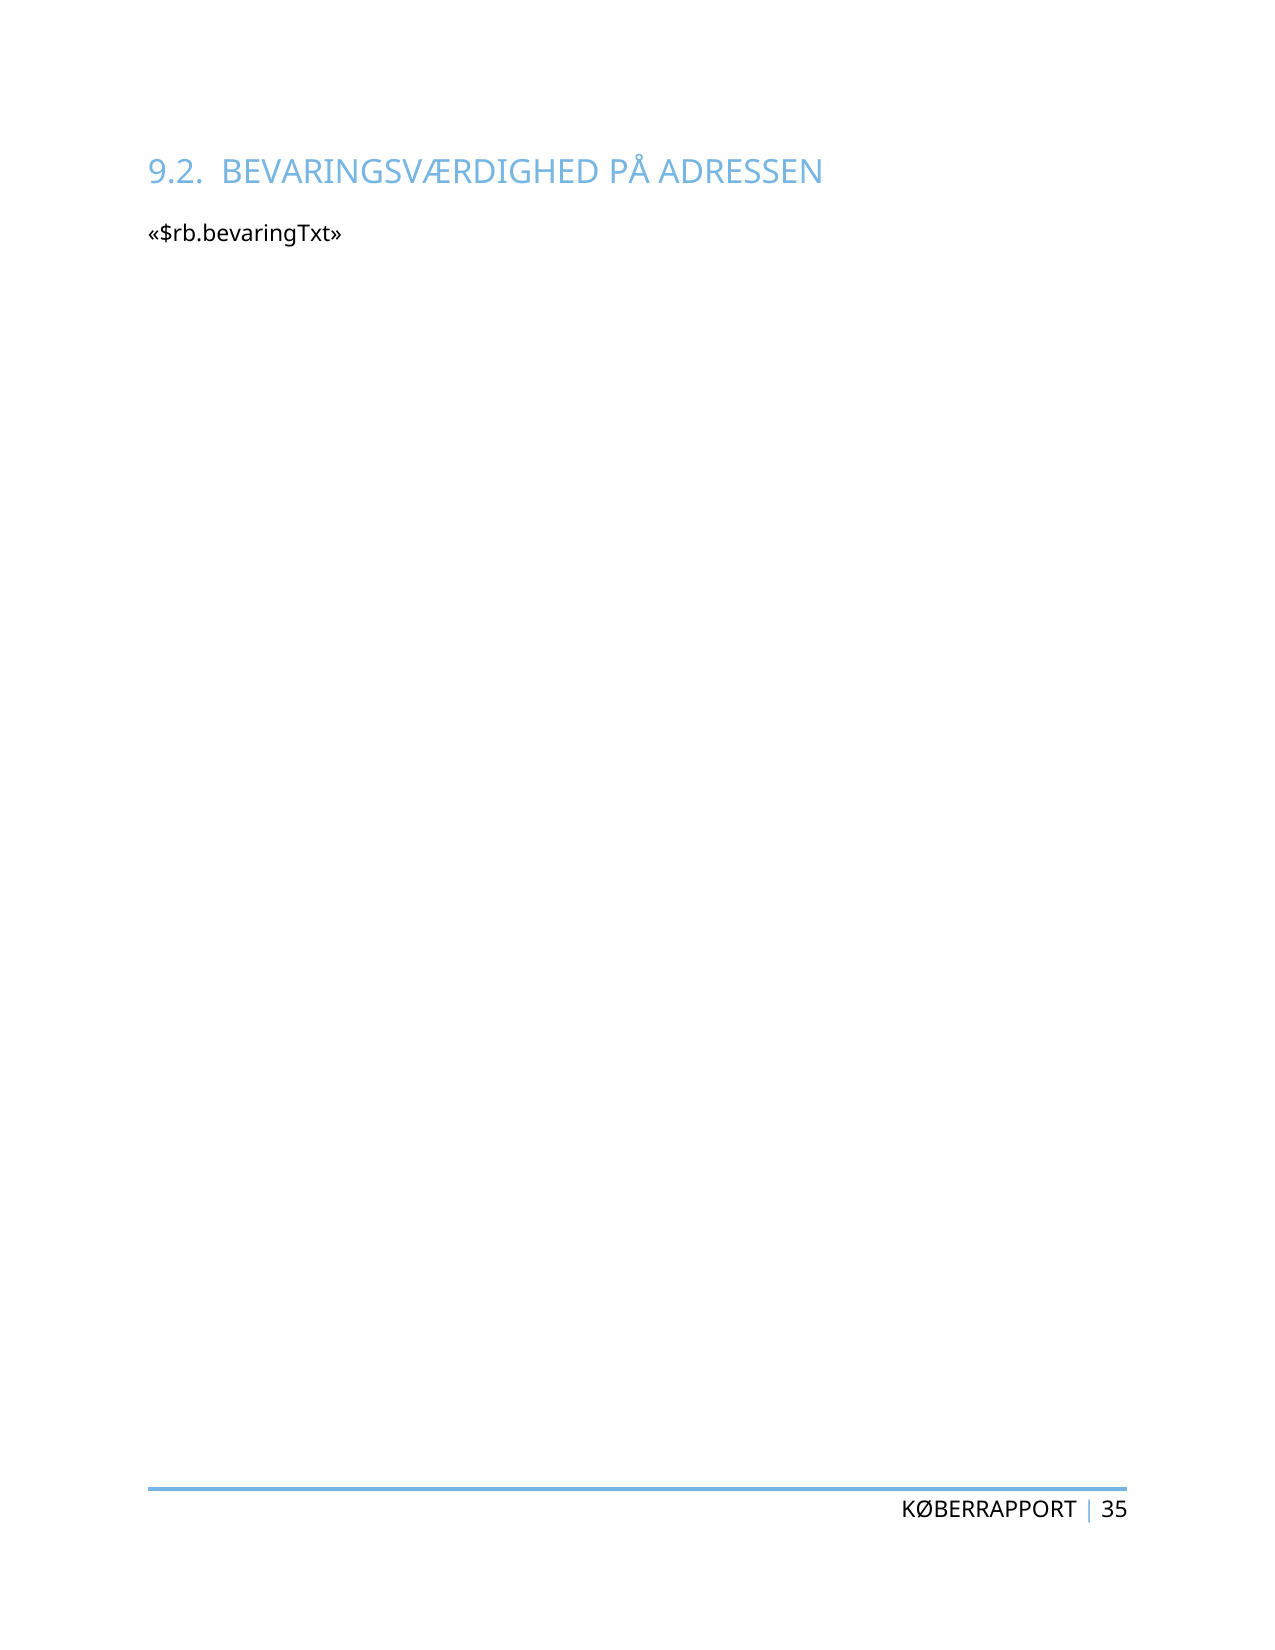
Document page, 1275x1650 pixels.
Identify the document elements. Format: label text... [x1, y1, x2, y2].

text «$rb.bevaringTxt» [148, 216, 1127, 248]
text 9.2. BEVARINGSVÆRDIGHED PÅ ADRESSEN [148, 148, 1127, 193]
